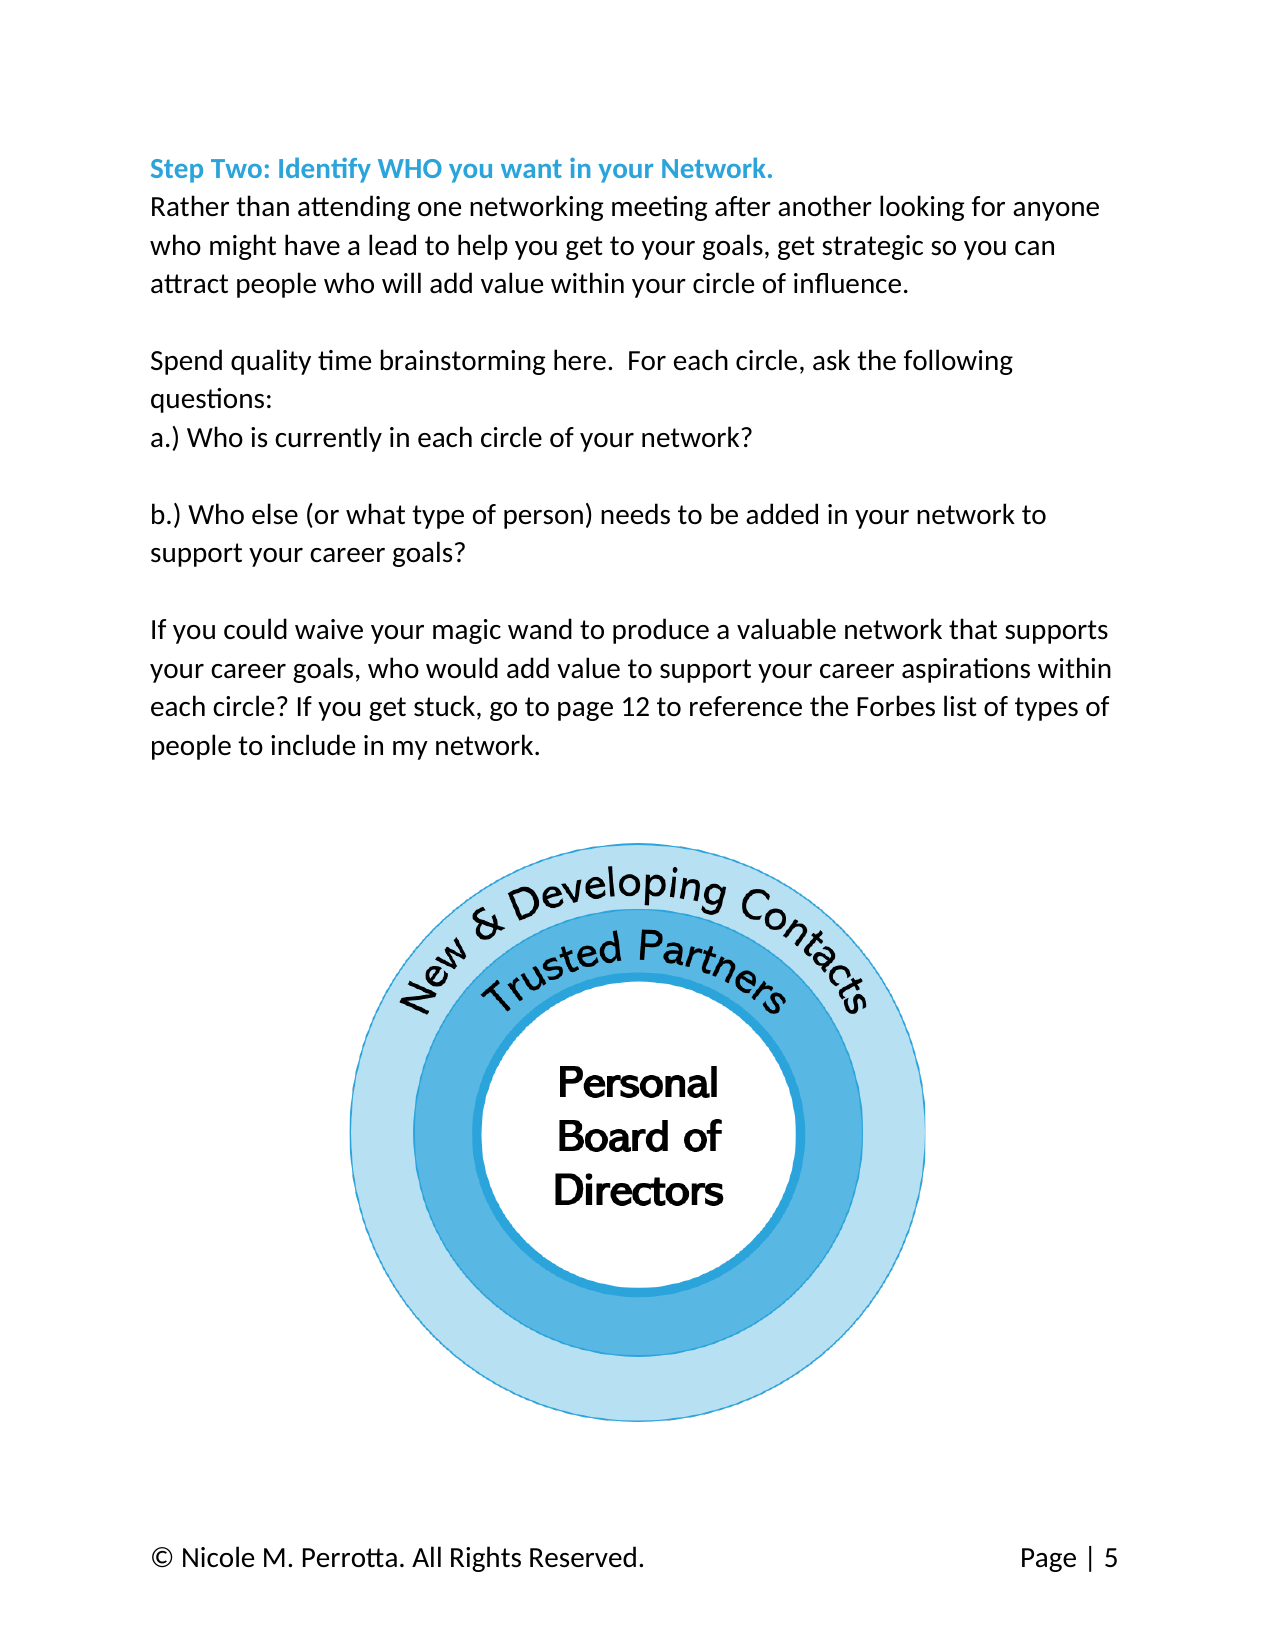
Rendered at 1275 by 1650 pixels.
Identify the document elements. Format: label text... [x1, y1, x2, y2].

text a.) Who is currently in each circle of your network? [150, 419, 1125, 455]
text b.) Who else (or what type of person) needs to be added in your network to support your career goals? [150, 496, 1125, 570]
text Rather than attending one networking meeting after another looking for anyone who might have a lead to help you get to your goals, get strategic so you can attract people who will add value within your circle of influence. [150, 188, 1125, 301]
text If you could waive your magic wand to produce a valuable network that supports your career goals, who would add value to support your career aspirations within each circle? If you get stuck, go to page 12 to reference the Forbes list of types of people to include in my network. [150, 611, 1125, 762]
text Spend quality time brainstorming here. For each circle, ask the following questions: [150, 342, 1125, 416]
picture [349, 843, 926, 1431]
text Step Two: Identify WHO you want in your Network. [150, 150, 1125, 186]
